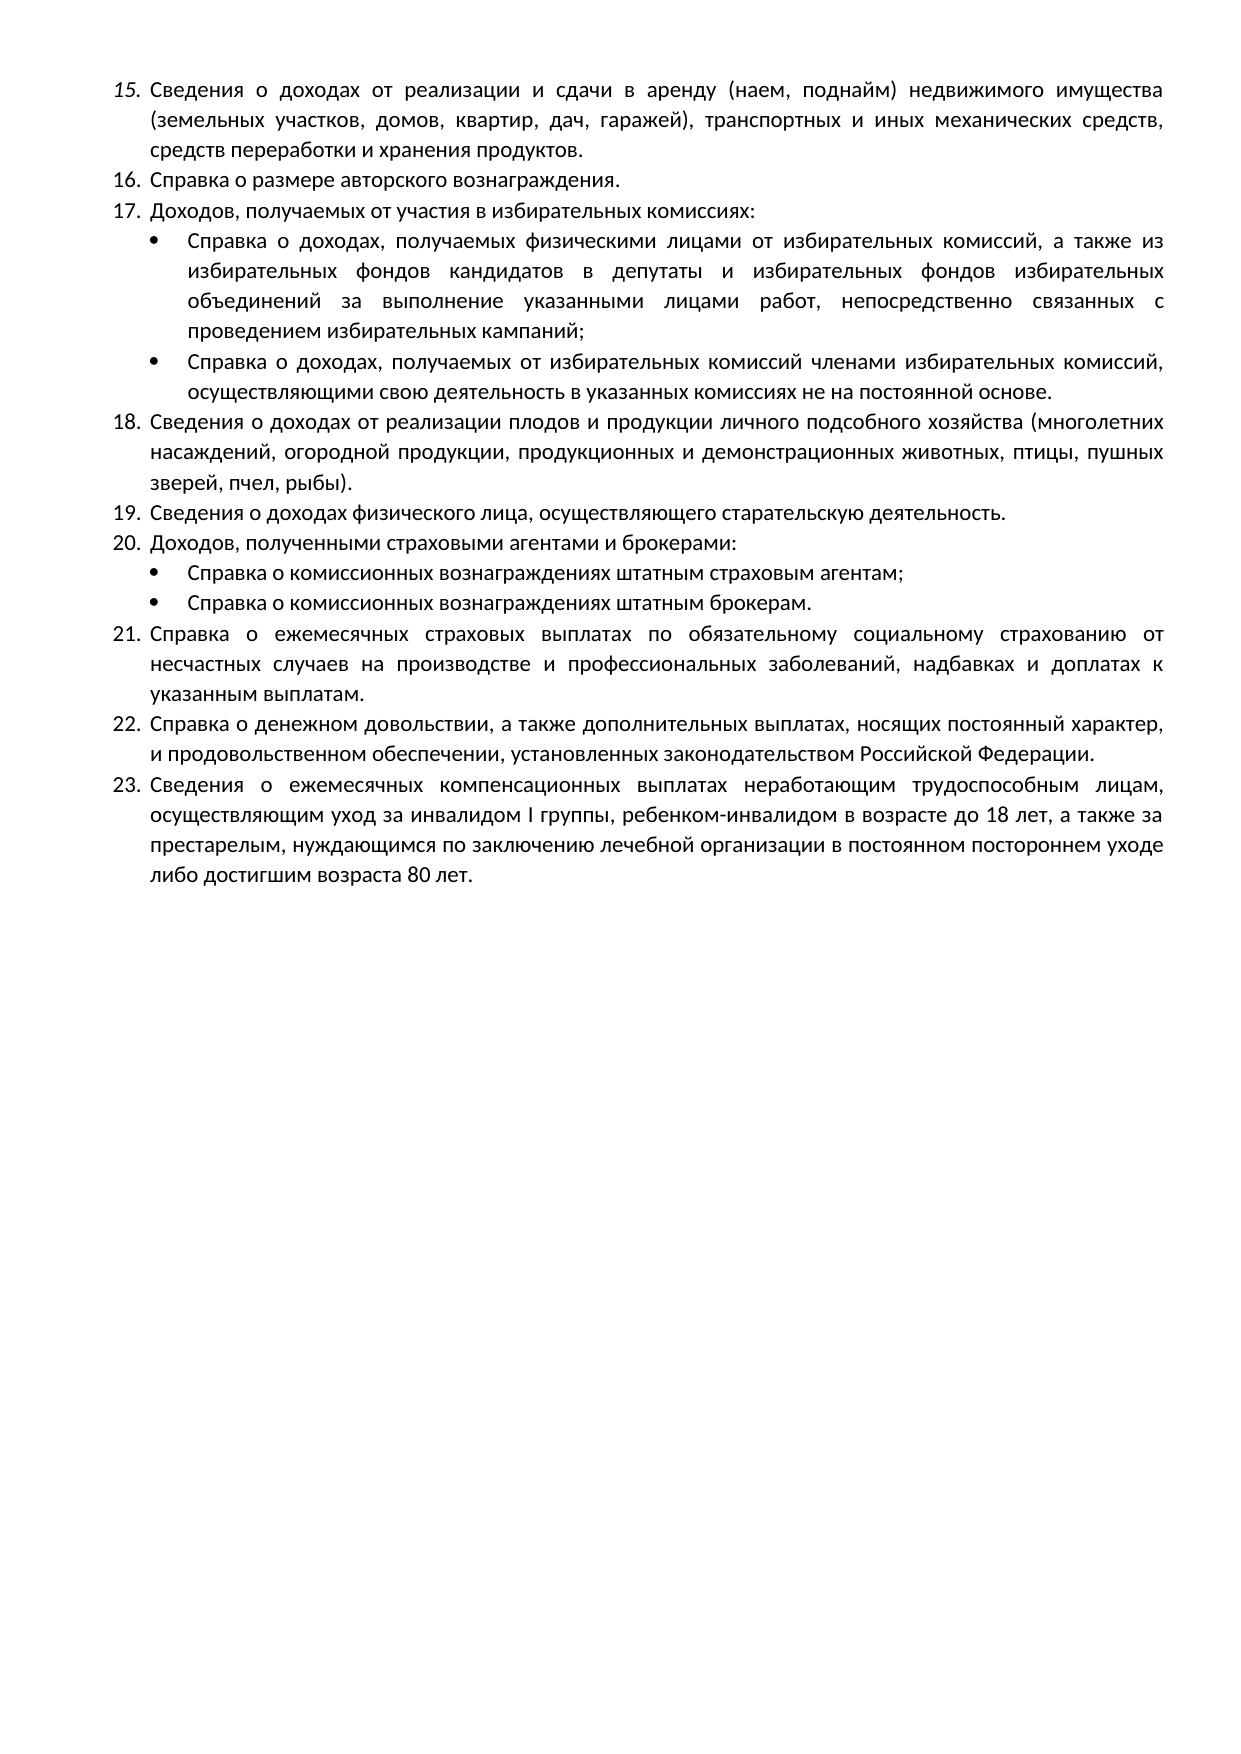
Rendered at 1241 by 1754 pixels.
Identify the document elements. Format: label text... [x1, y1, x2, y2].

list Доходов, получаемых от участия в избирательных комиссиях: [112, 196, 1165, 224]
list Сведения о доходах физического лица, осуществляющего старательскую деятельность. [112, 498, 1165, 526]
list Справка о ежемесячных страховых выплатах по обязательному социальному страхованию от несчастных случаев на производстве и профессиональных заболеваний, надбавках и доплатах к указанным выплатам. [112, 619, 1165, 707]
list Сведения о ежемесячных компенсационных выплатах неработающим трудоспособным лицам, осуществляющим уход за инвалидом I группы, ребенком-инвалидом в возрасте до 18 лет, а также за престарелым, нуждающимся по заключению лечебной организации в постоянном постороннем уходе либо достигшим возраста 80 лет. [112, 770, 1165, 888]
list Сведения о доходах от реализации и сдачи в аренду (наем, поднайм) недвижимого имущества (земельных участков, домов, квартир, дач, гаражей), транспортных и иных механических средств, средств переработки и хранения продуктов. [112, 75, 1165, 163]
list Сведения о доходах от реализации плодов и продукции личного подсобного хозяйства (многолетних насаждений, огородной продукции, продукционных и демонстрационных животных, птицы, пушных зверей, пчел, рыбы). [112, 407, 1165, 496]
list Справка о денежном довольствии, а также дополнительных выплатах, носящих постоянный характер, и продовольственном обеспечении, установленных законодательством Российской Федерации. [112, 709, 1165, 768]
list Справка о комиссионных вознаграждениях штатным страховым агентам; [150, 558, 1165, 586]
list Справка о размере авторского вознаграждения. [112, 166, 1165, 194]
list Справка о доходах, получаемых физическими лицами от избирательных комиссий, а также из избирательных фондов кандидатов в депутаты и избирательных фондов избирательных объединений за выполнение указанными лицами работ, непосредственно связанных с проведением избирательных кампаний; [150, 226, 1165, 345]
list Справка о доходах, получаемых от избирательных комиссий членами избирательных комиссий, осуществляющими свою деятельность в указанных комиссиях не на постоянной основе. [150, 347, 1165, 405]
list Доходов, полученными страховыми агентами и брокерами: [112, 528, 1165, 556]
list Справка о комиссионных вознаграждениях штатным брокерам. [150, 588, 1165, 617]
